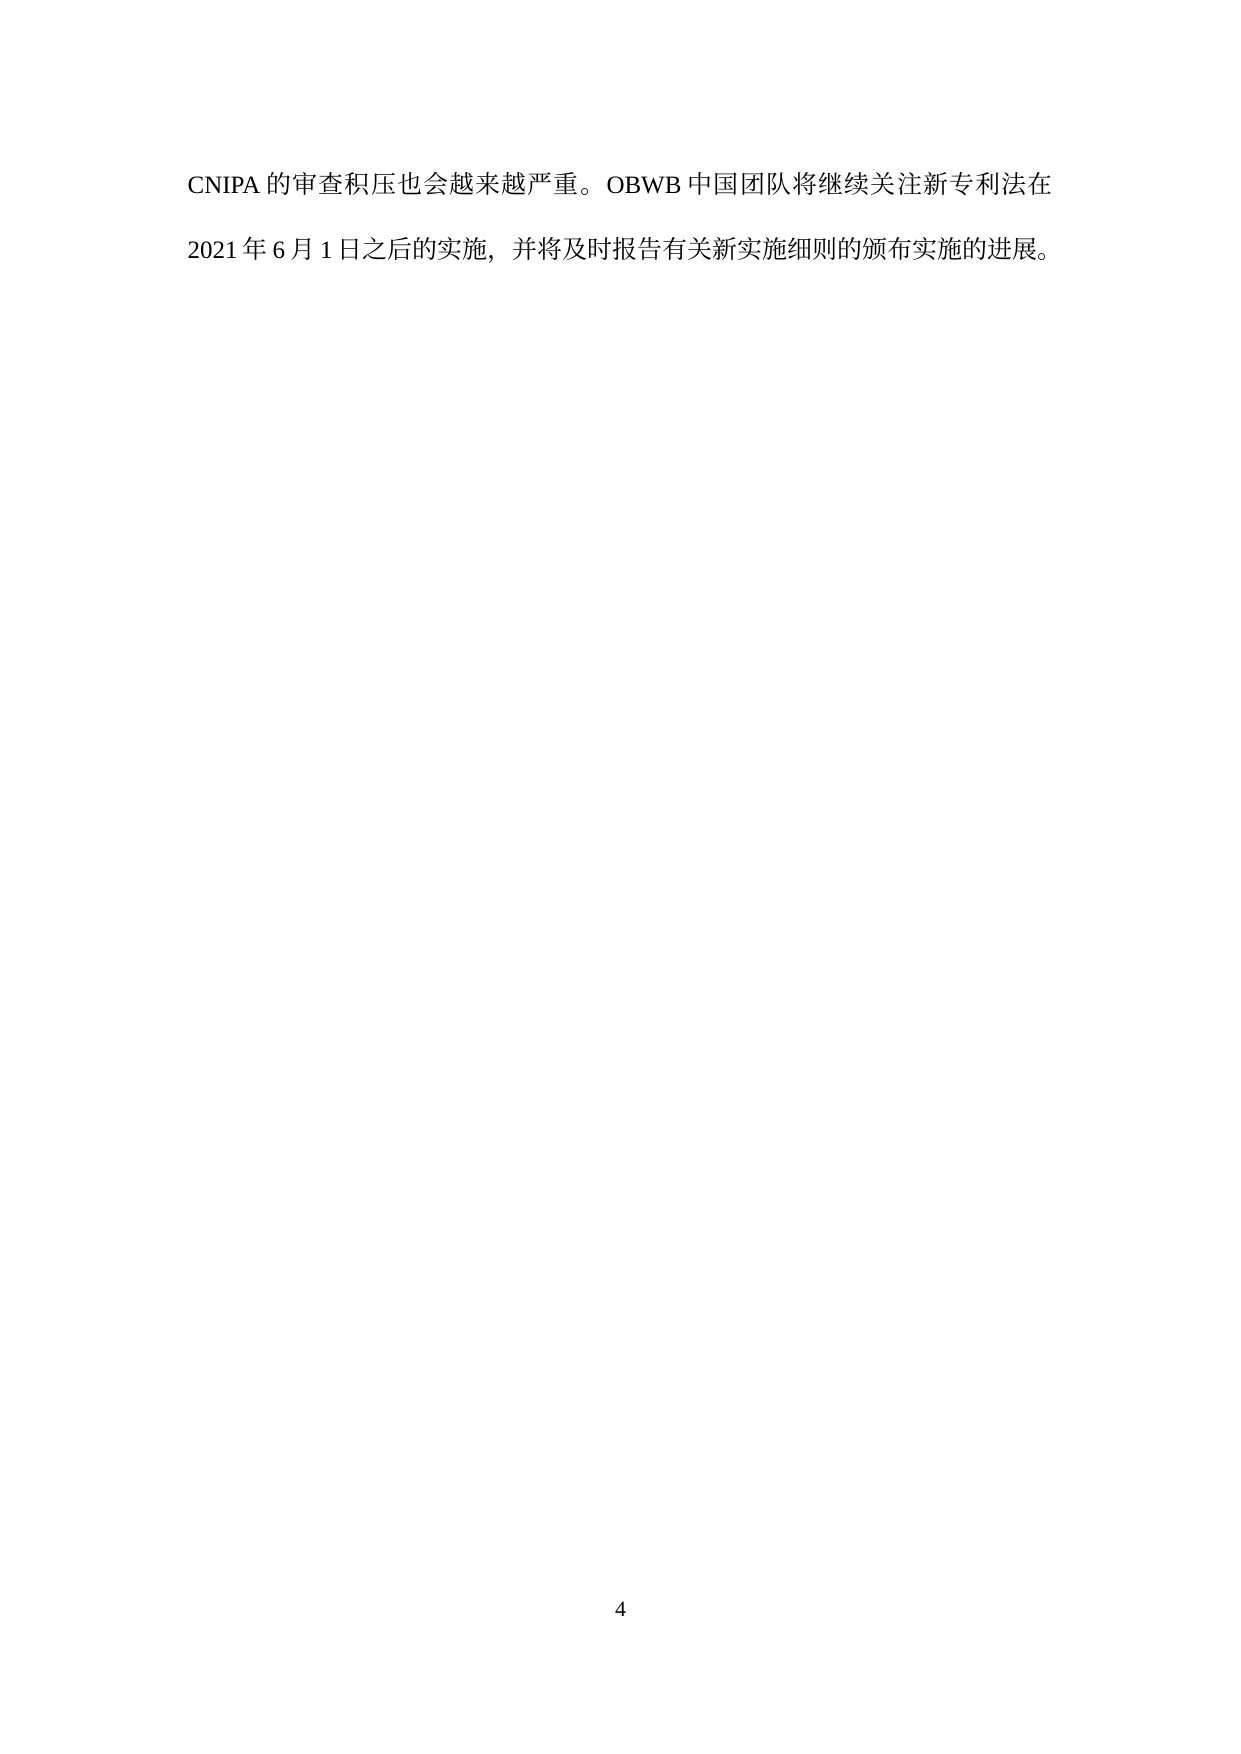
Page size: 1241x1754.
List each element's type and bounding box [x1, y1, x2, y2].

subtitle [187, 150, 1053, 280]
